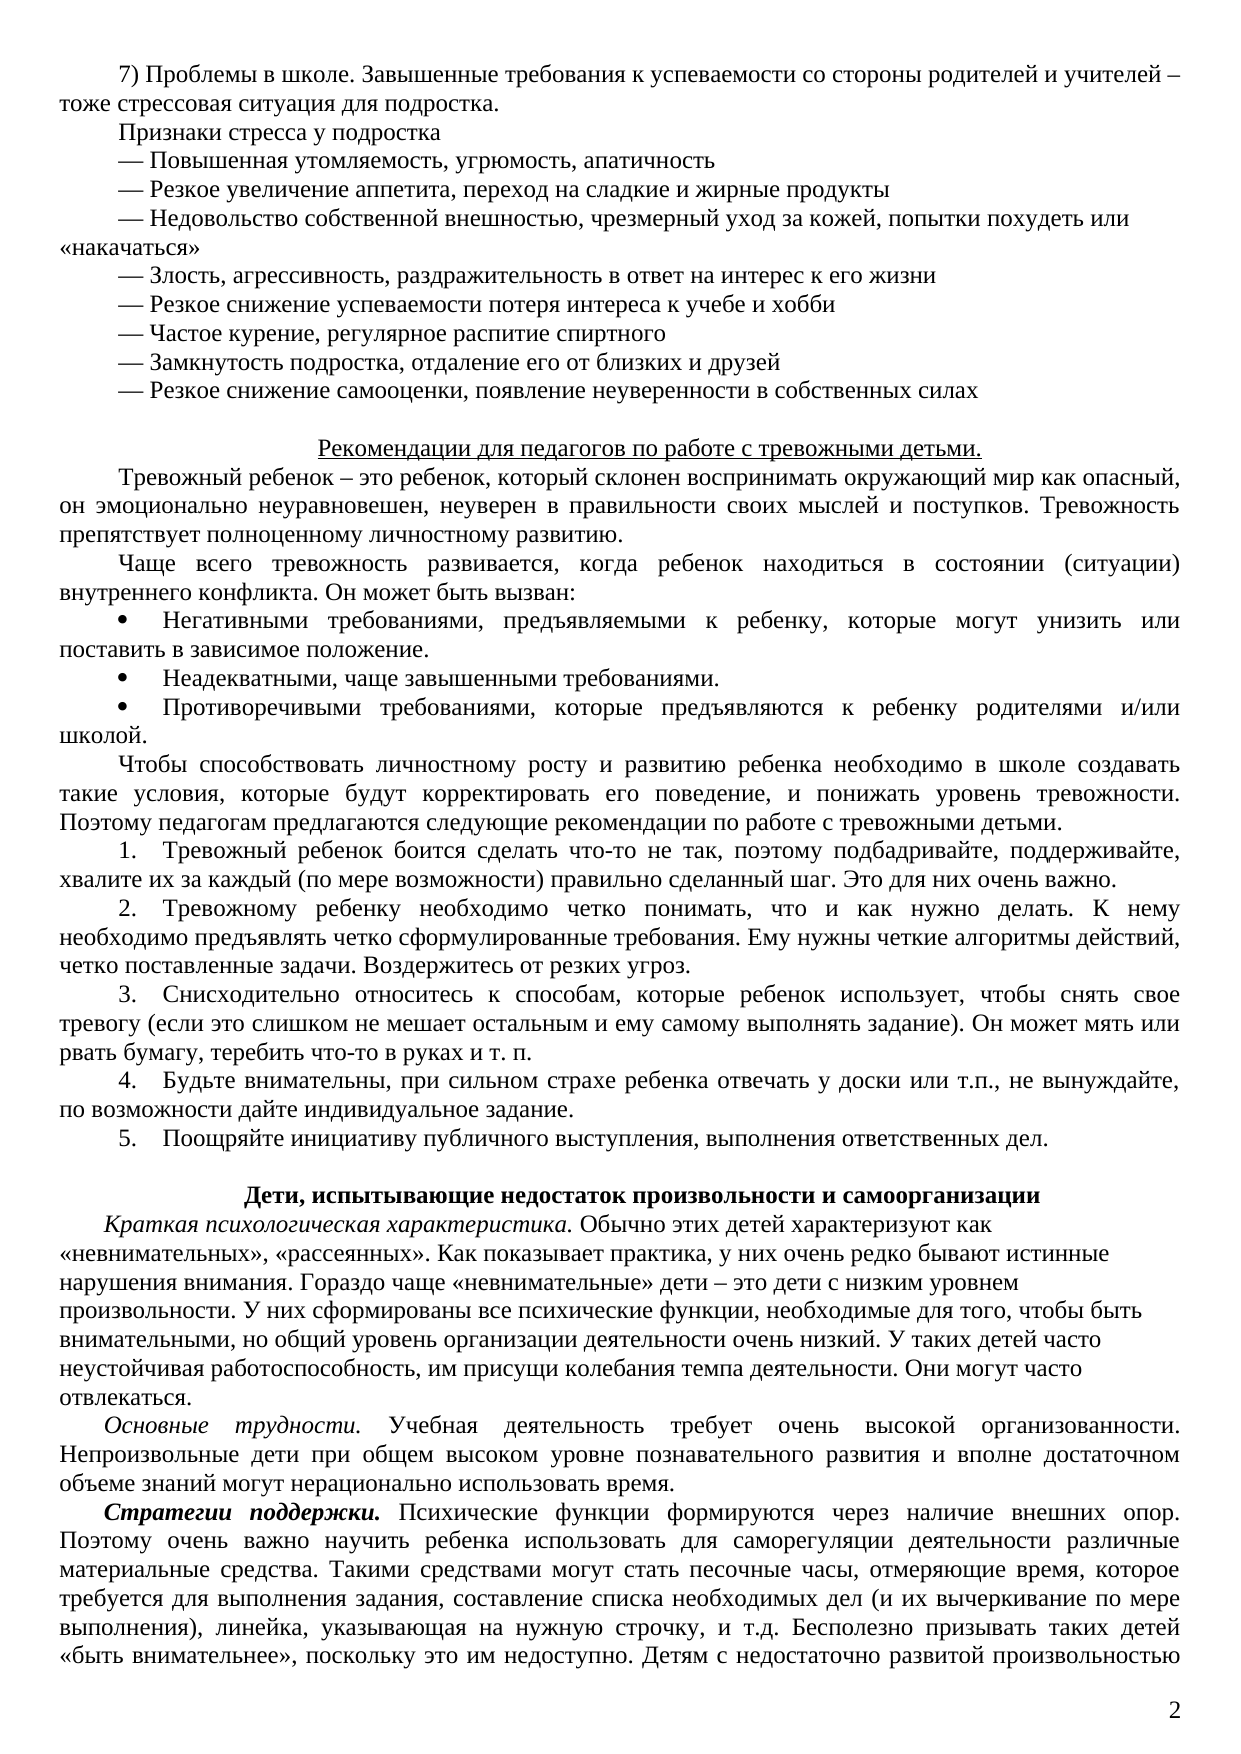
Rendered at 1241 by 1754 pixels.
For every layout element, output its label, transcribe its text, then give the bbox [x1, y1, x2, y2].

text — Резкое снижение самооценки, появление неуверенности в собственных силах [59, 375, 1181, 404]
text Признаки стресса у подростка [59, 117, 1181, 145]
list Снисходительно относитесь к способам, которые ребенок использует, чтобы снять свое тревогу (если это слишком не мешает остальным и ему самому выполнять задание). Он может мять или рвать бумагу, теребить что-то в руках и т. п. [59, 979, 1181, 1065]
list Тревожный ребенок боится сделать что-то не так, поэтому подбадривайте, поддерживайте, хвалите их за каждый (по мере возможности) правильно сделанный шаг. Это для них очень важно. [59, 835, 1181, 893]
text — Замкнутость подростка, отдаление его от близких и друзей [59, 347, 1181, 375]
text — Злость, агрессивность, раздражительность в ответ на интерес к его жизни [59, 260, 1181, 289]
text Чтобы способствовать личностному росту и развитию ребенка необходимо в школе создавать такие условия, которые будут корректировать его поведение, и понижать уровень тревожности. Поэтому педагогам предлагаются следующие рекомендации по работе с тревожными детьми. [59, 749, 1181, 835]
text 7) Проблемы в школе. Завышенные требования к успеваемости со стороны родителей и учителей – тоже стрессовая ситуация для подростка. [59, 59, 1181, 117]
list Негативными требованиями, предъявляемыми к ребенку, которые могут унизить или поставить в зависимое положение. [59, 605, 1181, 663]
text Тревожный ребенок – это ребенок, который склонен воспринимать окружающий мир как опасный, он эмоционально неуравновешен, неуверен в правильности своих мыслей и поступков. Тревожность препятствует полноценному личностному развитию. [59, 462, 1181, 548]
text Чаще всего тревожность развивается, когда ребенок находиться в состоянии (ситуации) внутреннего конфликта. Он может быть вызван: [59, 548, 1181, 605]
text — Частое курение, регулярное распитие спиртного [59, 318, 1181, 347]
text Краткая психологическая характеристика. Обычно этих детей характеризуют как «невнимательных», «рассеянных». Как показывает практика, у них очень редко бывают истинные нарушения внимания. Гораздо чаще «невнимательные» дети – это дети с низким уровнем произвольности. У них сформированы все психические функции, необходимые для того, чтобы быть внимательными, но общий уровень организации деятельности очень низкий. У таких детей часто неустойчивая работоспособность, им присущи колебания темпа деятельности. Они могут часто отвлекаться. [59, 1209, 1181, 1410]
list Неадекватными, чаще завышенными требованиями. [59, 663, 1181, 692]
text — Повышенная утомляемость, угрюмость, апатичность [59, 145, 1181, 174]
text Основные трудности. Учебная деятельность требует очень высокой организованности. Непроизвольные дети при общем высоком уровне познавательного развития и вполне достаточном объеме знаний могут нерационально использовать время. [59, 1410, 1181, 1497]
list Поощряйте инициативу публичного выступления, выполнения ответственных дел. [59, 1123, 1181, 1152]
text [59, 1497, 1181, 1669]
list Будьте внимательны, при сильном страхе ребенка отвечать у доски или т.п., не вынуждайте, по возможности дайте индивидуальное задание. [59, 1065, 1181, 1123]
text — Резкое увеличение аппетита, переход на сладкие и жирные продукты [59, 174, 1181, 203]
list Противоречивыми требованиями, которые предъявляются к ребенку родителями и/или школой. [59, 692, 1181, 749]
list Тревожному ребенку необходимо четко понимать, что и как нужно делать. К нему необходимо предъявлять четко сформулированные требования. Ему нужны четкие алгоритмы действий, четко поставленные задачи. Воздержитесь от резких угроз. [59, 893, 1181, 979]
text Дети, испытывающие недостаток произвольности и самоорганизации [59, 1180, 1181, 1209]
text — Недовольство собственной внешностью, чрезмерный уход за кожей, попытки похудеть или «накачаться» [59, 203, 1181, 260]
text Рекомендации для педагогов по работе с тревожными детьми. [59, 433, 1181, 462]
text — Резкое снижение успеваемости потеря интереса к учебе и хобби [59, 289, 1181, 318]
